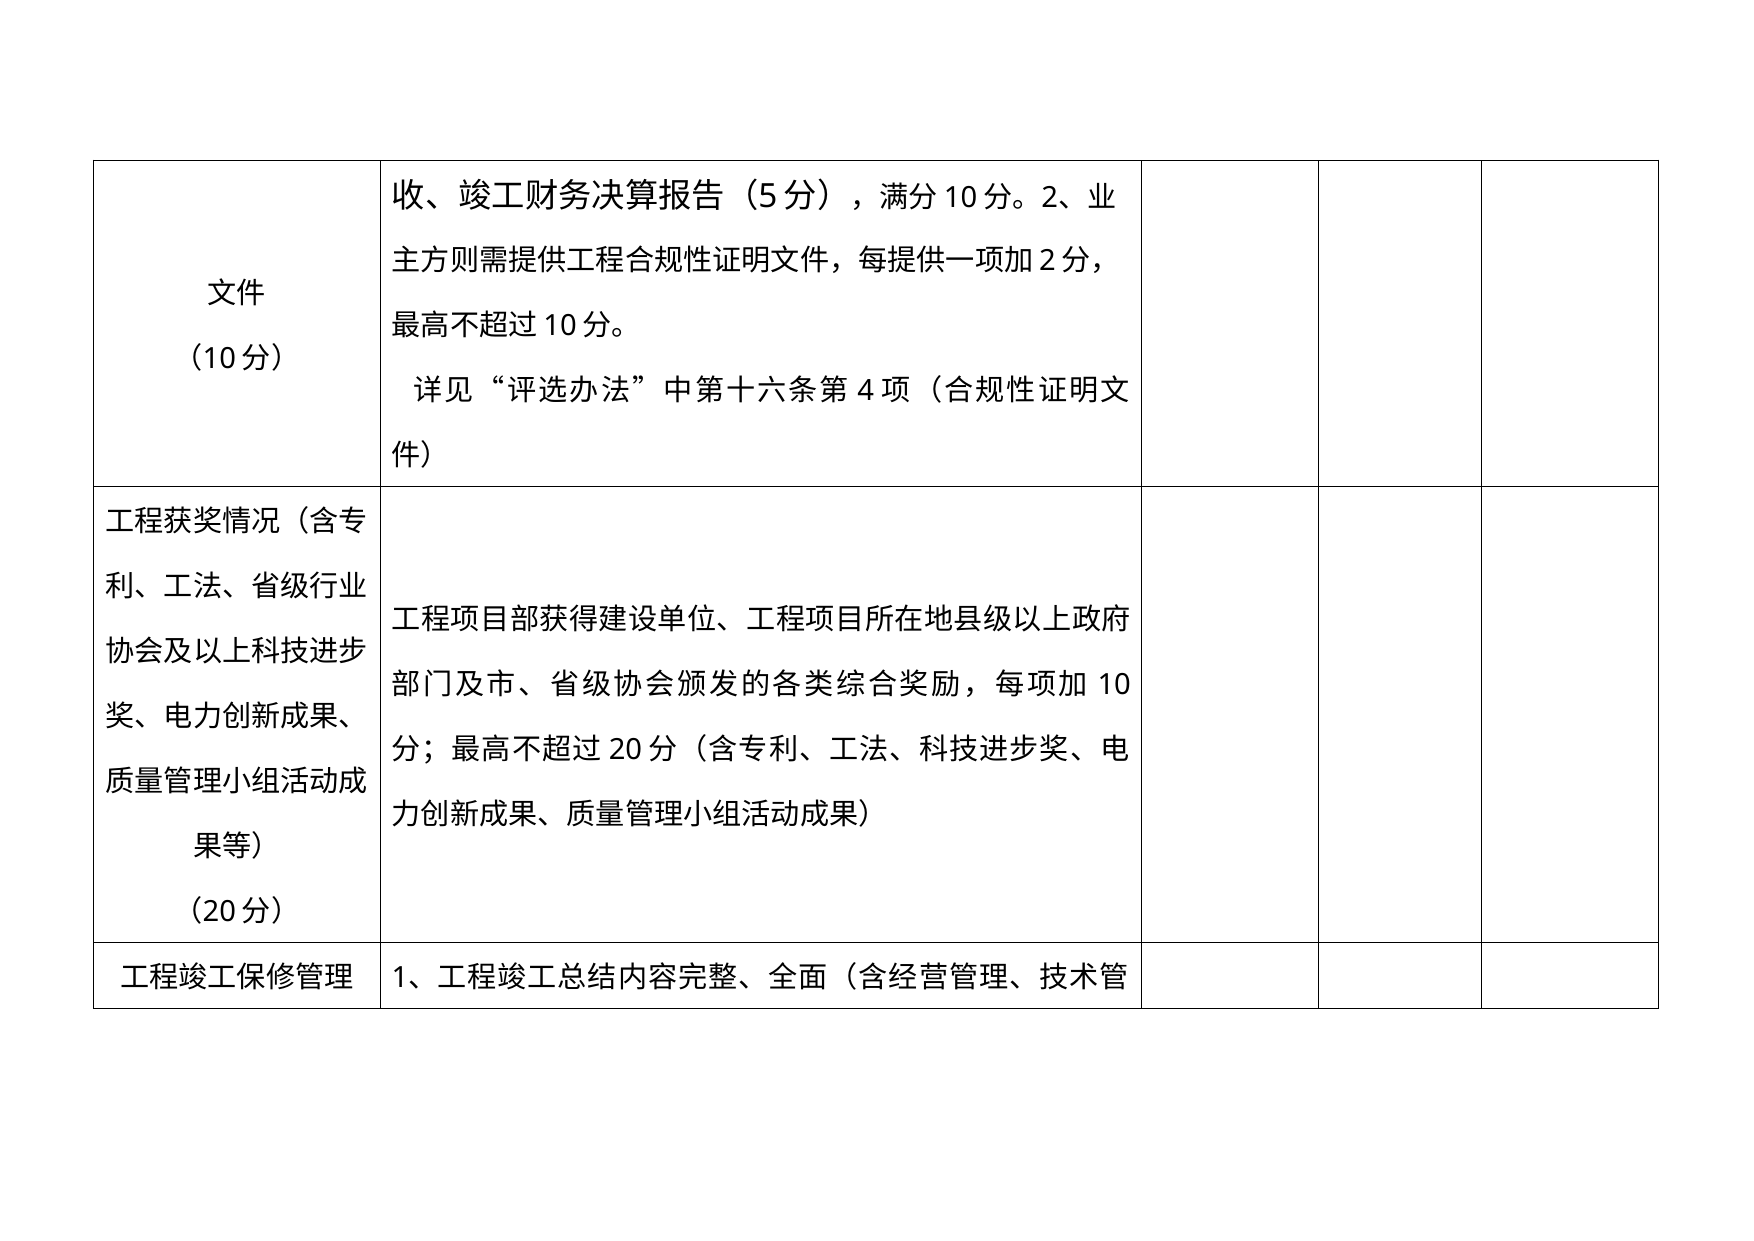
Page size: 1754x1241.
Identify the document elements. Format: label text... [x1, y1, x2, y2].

table_cell 工程项目部获得建设单位、工程项目所在地县级以上政府部门及市、省级协会颁发的各类综合奖励，每项加10分；最高不超过20分（含专利、工法、科技进步奖、电力创新成果、质量管理小组活动成果） [381, 487, 1141, 942]
table_cell [1319, 943, 1481, 1008]
table_cell [1142, 943, 1318, 1008]
table_cell [1142, 161, 1318, 486]
table_cell 工程竣工保修管理 （20分） [94, 943, 380, 1008]
table_cell [1482, 487, 1658, 942]
table_cell [1319, 161, 1481, 486]
table_cell 工程建设合规性证明文件 （10分） [94, 161, 380, 486]
table_cell [1142, 487, 1318, 942]
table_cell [381, 943, 1141, 1008]
table_cell 工程获奖情况（含专利、工法、省级行业协会及以上科技进步奖、电力创新成果、质量管理小组活动成果等） （20分） [94, 487, 380, 942]
table_cell [1482, 161, 1658, 486]
table_cell [1319, 487, 1481, 942]
table_cell [1482, 943, 1658, 1008]
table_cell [381, 161, 1141, 486]
